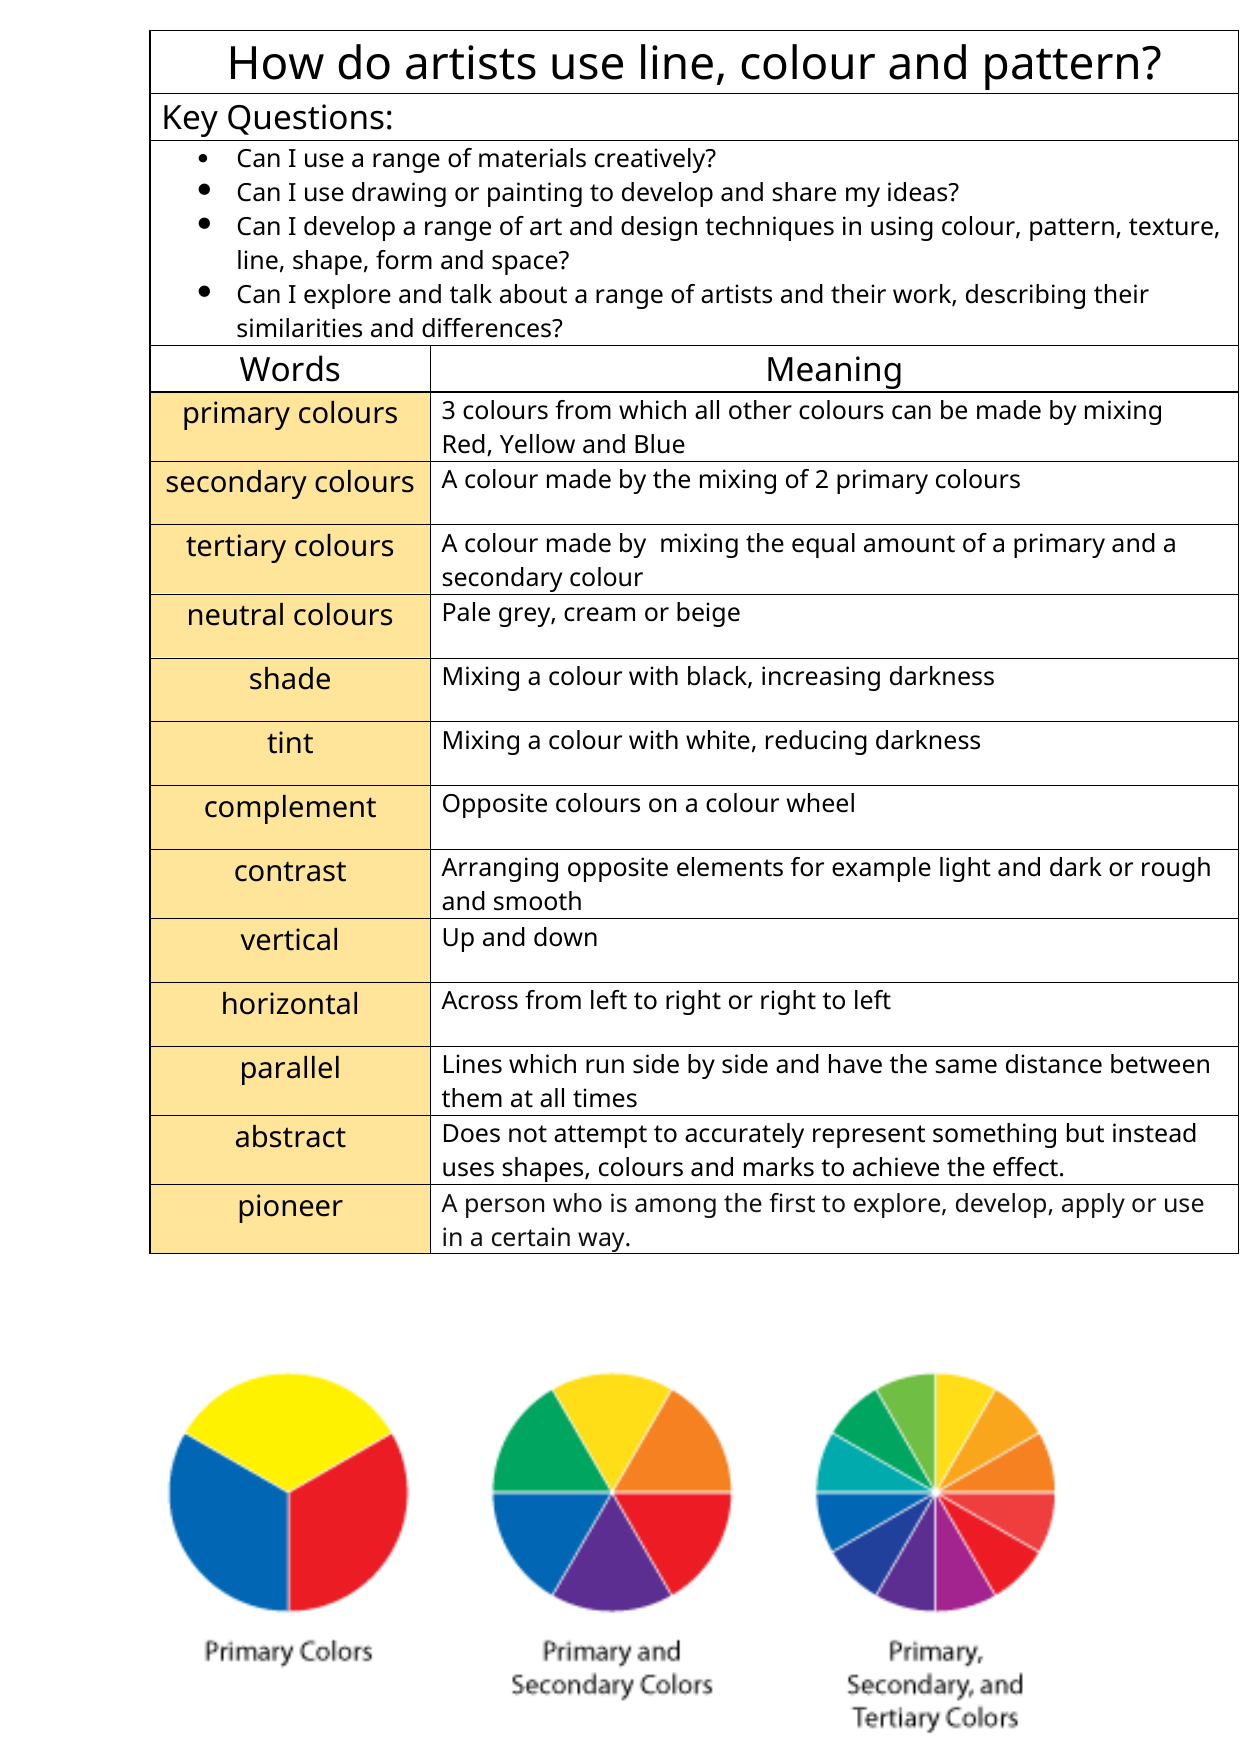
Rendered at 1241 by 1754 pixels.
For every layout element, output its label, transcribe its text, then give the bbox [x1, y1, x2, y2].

table_cell Pale grey, cream or beige [431, 595, 1238, 657]
table_cell Can I use a range of materials creatively? Can I use drawing or painting to develop and share my ideas? Can I develop a range of art and design techniques in using colour, pattern, texture, line, shape, form and space? Can I explore and talk about a range of artists and their work, describing their similarities and differences? [151, 141, 1238, 345]
table_cell vertical [151, 919, 430, 982]
table_cell 3 colours from which all other colours can be made by mixing Red, Yellow and Blue [431, 393, 1238, 461]
table_cell horizontal [151, 983, 430, 1046]
table_cell Does not attempt to accurately represent something but instead uses shapes, colours and marks to achieve the effect. [431, 1116, 1238, 1184]
picture [150, 1350, 1071, 1750]
table_cell secondary colours [151, 462, 430, 524]
table_cell tint [151, 722, 430, 785]
table_cell parallel [151, 1047, 430, 1115]
table_cell Mixing a colour with white, reducing darkness [431, 722, 1238, 785]
table_cell shade [151, 659, 430, 721]
table_cell Meaning [431, 346, 1238, 391]
table_cell A colour made by the mixing of 2 primary colours [431, 462, 1238, 524]
table_header How do artists use line, colour and pattern? [151, 31, 1238, 93]
table_cell A person who is among the first to explore, develop, apply or use in a certain way. [431, 1185, 1238, 1253]
table_cell Mixing a colour with black, increasing darkness [431, 659, 1238, 721]
table_cell Opposite colours on a colour wheel [431, 786, 1238, 849]
table_cell neutral colours [151, 595, 430, 657]
table_cell Lines which run side by side and have the same distance between them at all times [431, 1047, 1238, 1115]
table_cell Key Questions: [151, 94, 1238, 139]
table_cell Up and down [431, 919, 1238, 982]
table_cell A colour made by mixing the equal amount of a primary and a secondary colour [431, 525, 1238, 593]
table_cell Across from left to right or right to left [431, 983, 1238, 1046]
table_cell contrast [151, 850, 430, 918]
table_cell tertiary colours [151, 525, 430, 593]
table_cell complement [151, 786, 430, 849]
table_cell abstract [151, 1116, 430, 1184]
table_cell primary colours [151, 393, 430, 461]
table_cell pioneer [151, 1185, 430, 1253]
table_cell Arranging opposite elements for example light and dark or rough and smooth [431, 850, 1238, 918]
table_cell Words [151, 346, 430, 391]
